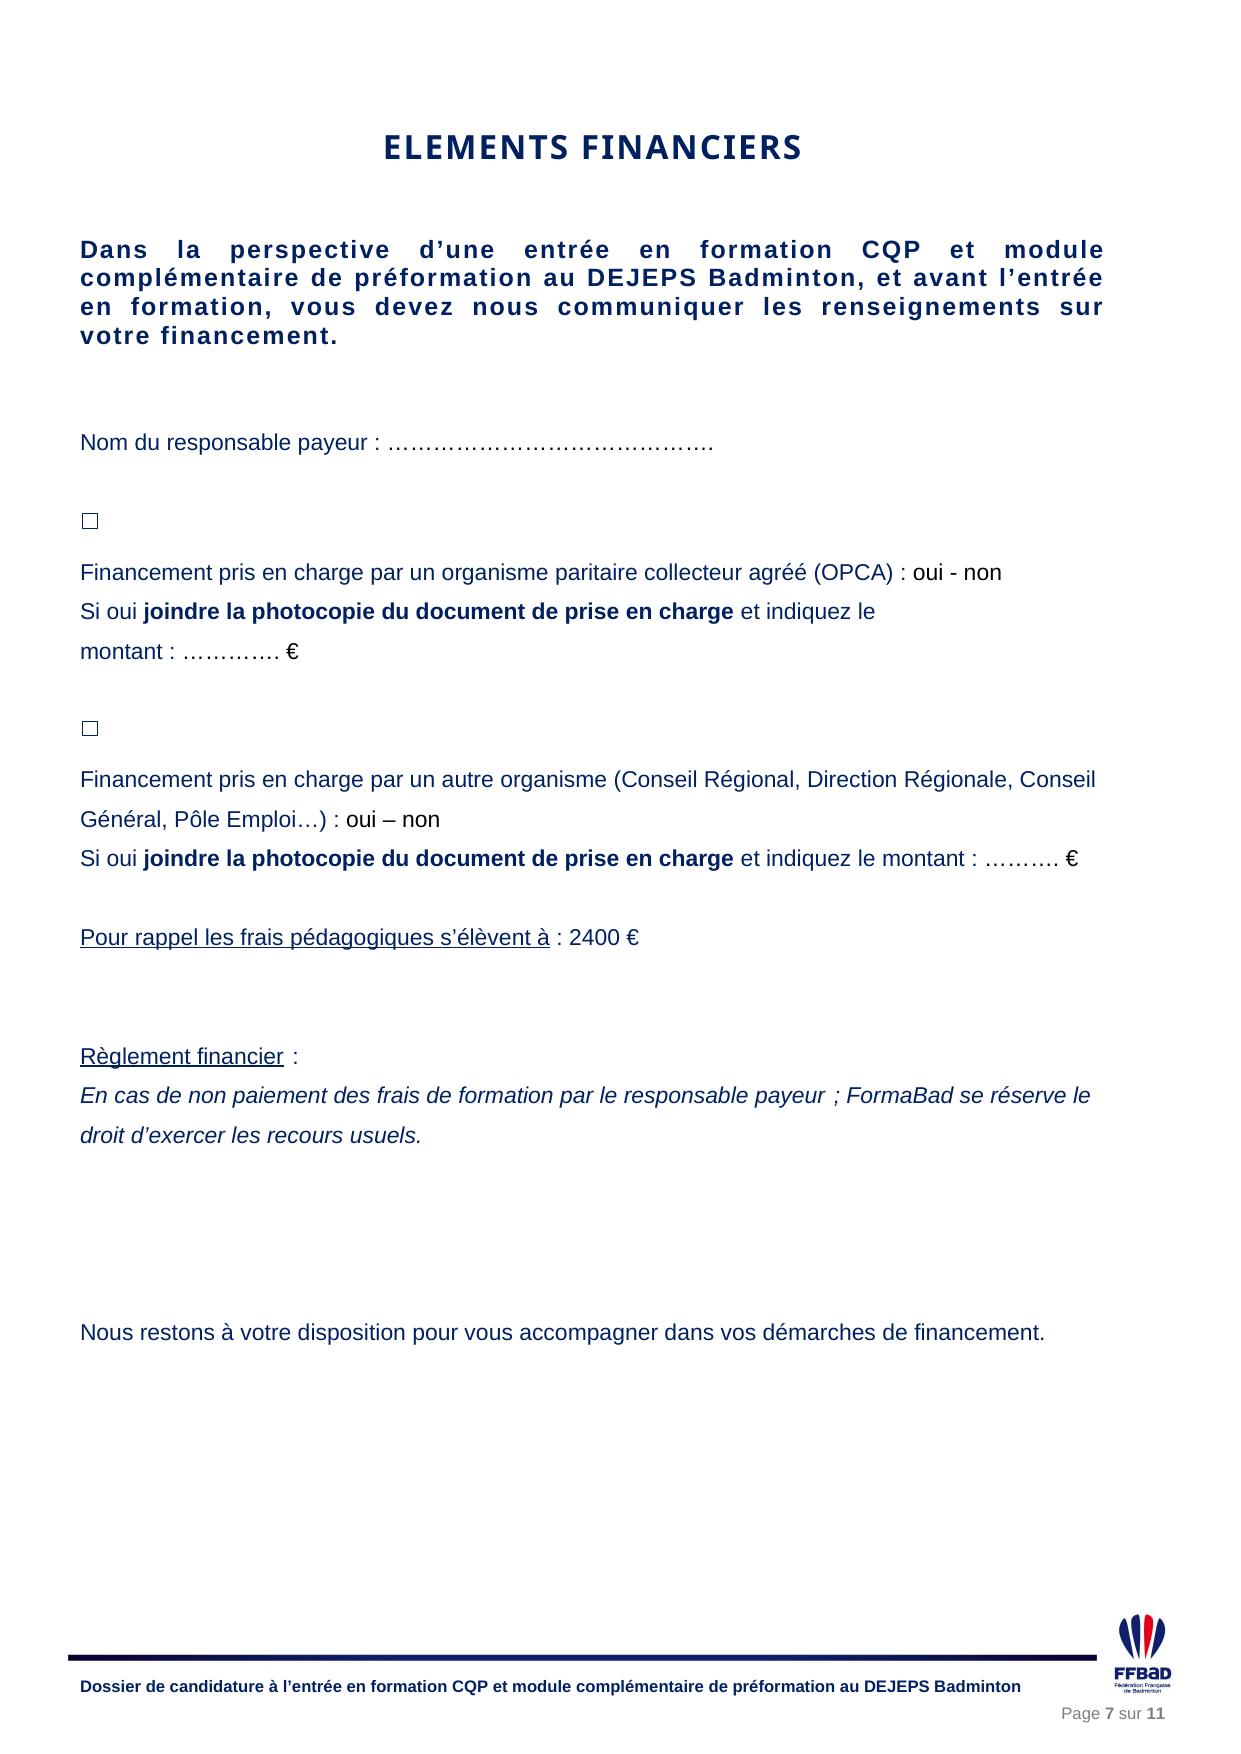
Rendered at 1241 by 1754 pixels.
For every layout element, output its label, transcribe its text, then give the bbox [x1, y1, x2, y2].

picture [0, 1606, 1229, 1735]
text Nom du responsable payeur : ……………………………………. [80, 429, 1104, 455]
text Financement pris en charge par un organisme paritaire collecteur agréé (OPCA) : oui - non [80, 508, 1104, 585]
text montant : …………. € [80, 638, 1104, 664]
text Dans la perspective d’une entrée en formation CQP et module complémentaire de préformation au DEJEPS Badminton, et avant l’entrée en formation, vous devez nous communiquer les renseignements sur votre financement. [80, 235, 1104, 350]
text Nous restons à votre disposition pour vous accompagner dans vos démarches de financement. [80, 1319, 1104, 1345]
text Règlement financier : [80, 1043, 1104, 1069]
text En cas de non paiement des frais de formation par le responsable payeur ; FormaBad se réserve le droit d’exercer les recours usuels. [80, 1082, 1104, 1148]
text Financement pris en charge par un autre organisme (Conseil Régional, Direction Régionale, Conseil Général, Pôle Emploi…) : oui – non [80, 717, 1104, 832]
text ELEMENTS FINANCIERS [80, 123, 1104, 169]
text Si oui joindre la photocopie du document de prise en charge et indiquez le [80, 598, 1104, 624]
text Si oui joindre la photocopie du document de prise en charge et indiquez le montant : ………. € [80, 845, 1104, 872]
text Pour rappel les frais pédagogiques s’élèvent à : 2400 € [80, 924, 1104, 951]
